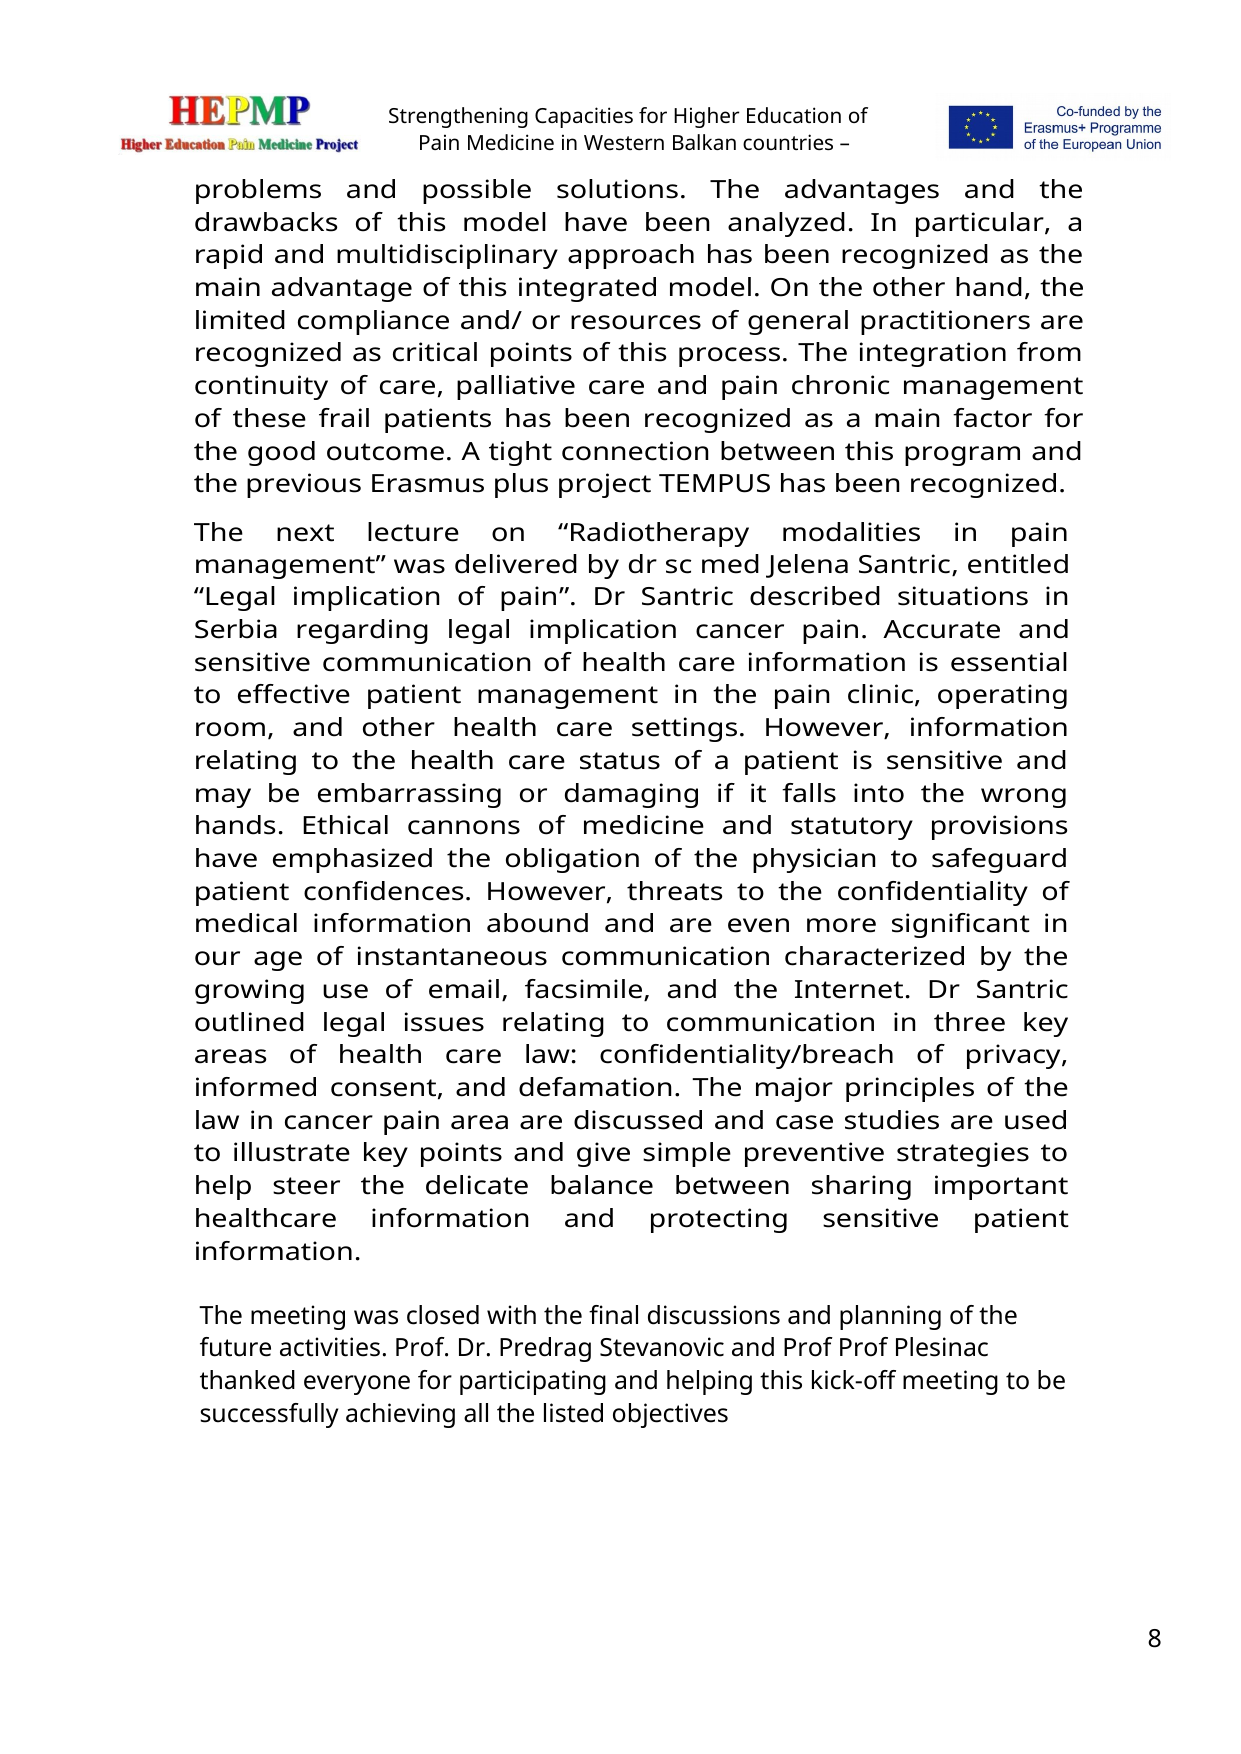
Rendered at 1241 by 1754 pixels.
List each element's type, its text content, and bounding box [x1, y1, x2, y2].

text The meeting was closed with the final discussions and planning of the future activities. Prof. Dr. Predrag Stevanovic and Prof Prof Plesinac thanked everyone for participating and helping this kick-off meeting to be successfully achieving all the listed objectives [199, 1298, 1070, 1429]
picture [118, 93, 361, 155]
text The next lecture on “Radiotherapy modalities in pain management” was delivered by dr sc med Jelena Santric, entitled “Legal implication of pain”. Dr Santric described situations in Serbia regarding legal implication cancer pain. Accurate and sensitive communication of health care information is essential to effective patient management in the pain clinic, operating room, and other health care settings. However, information relating to the health care status of a patient is sensitive and may be embarrassing or damaging if it falls into the wrong hands. Ethical cannons of medicine and statutory provisions have emphasized the obligation of the physician to safeguard patient confidences. However, threats to the confidentiality of medical information abound and are even more significant in our age of instantaneous communication characterized by the growing use of email, facsimile, and the Internet. Dr Santric outlined legal issues relating to communication in three key areas of health care law: confidentiality/breach of privacy, informed consent, and defamation. The major principles of the law in cancer pain area are discussed and case studies are used to illustrate key points and give simple preventive strategies to help steer the delicate balance between sharing important healthcare information and protecting sensitive patient information. [193, 515, 1070, 1267]
picture [935, 93, 1172, 161]
